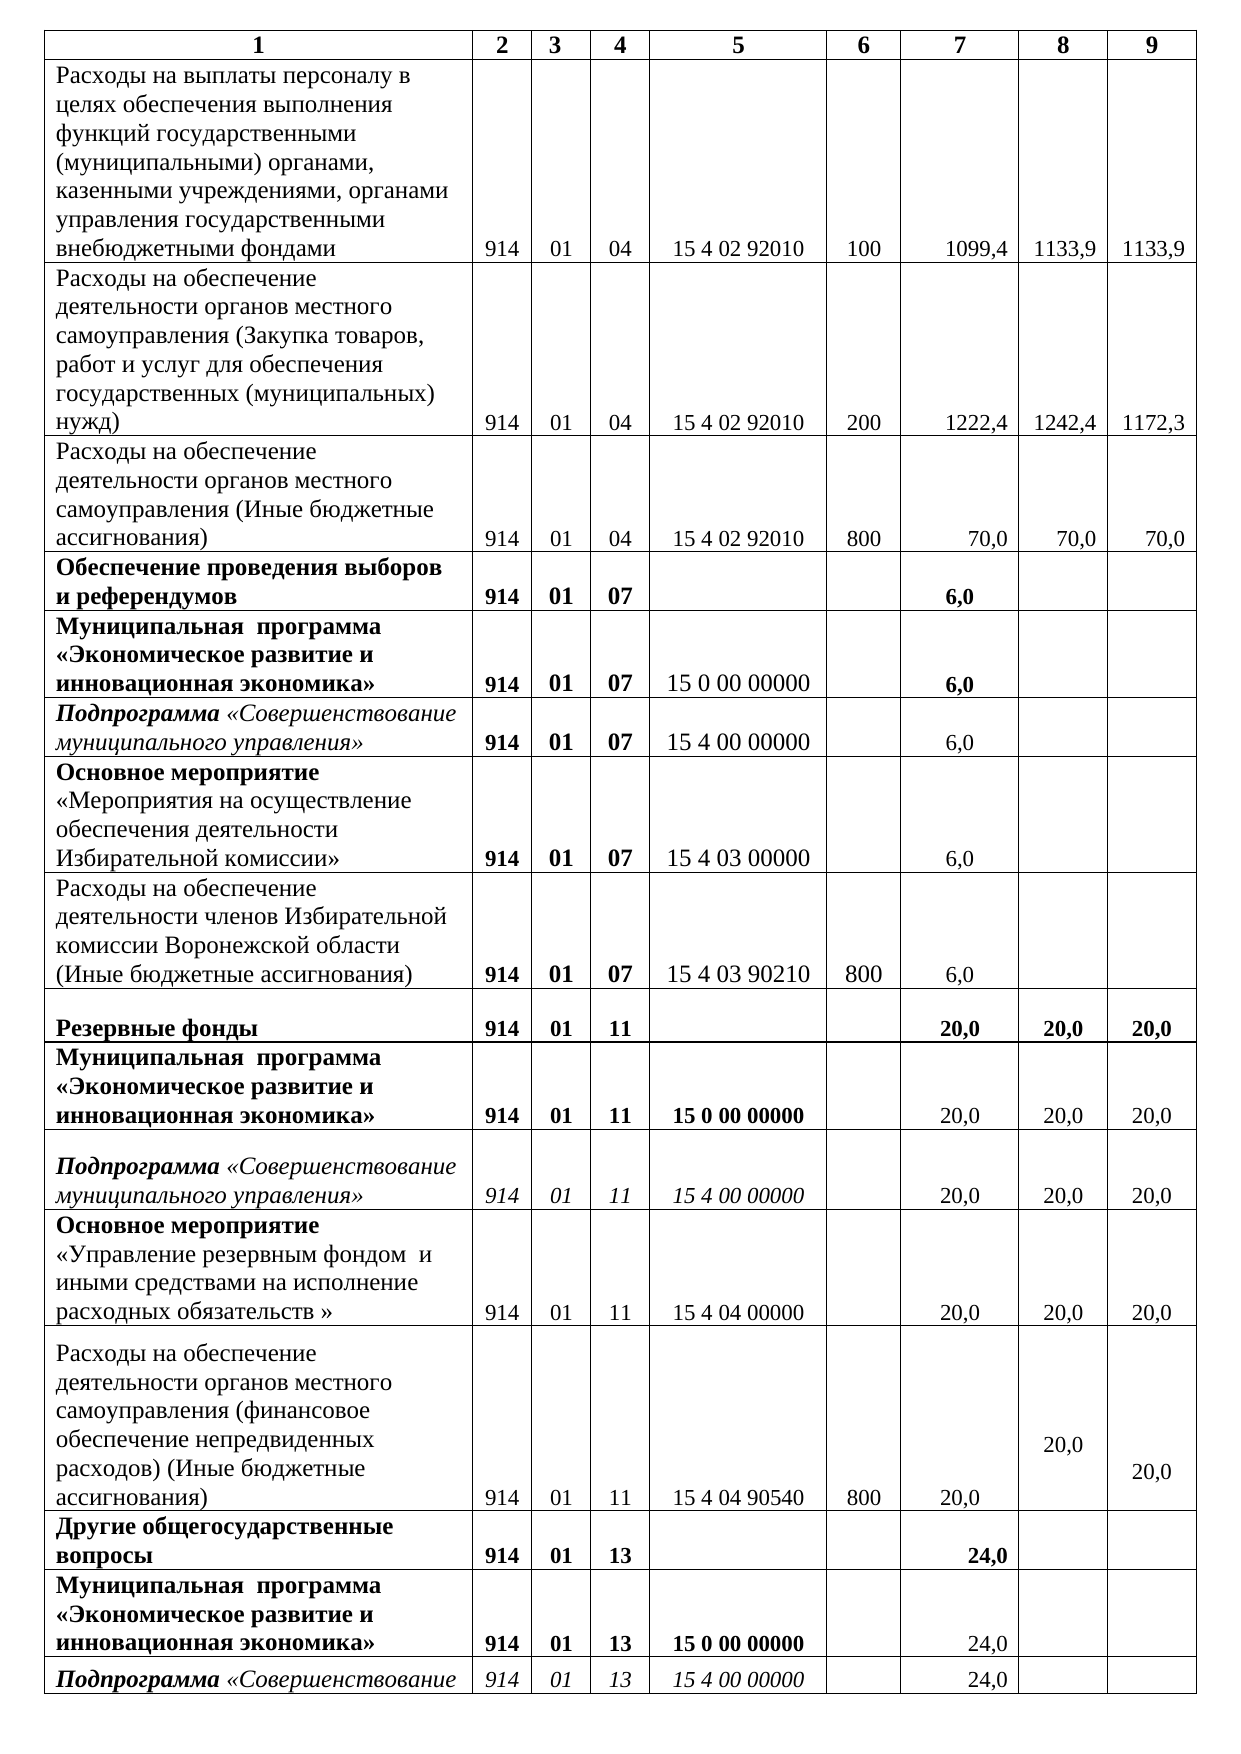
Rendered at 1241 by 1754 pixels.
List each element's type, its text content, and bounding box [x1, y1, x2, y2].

table_cell 914 [473, 1130, 531, 1209]
table_cell 20,0 [1108, 1326, 1196, 1510]
table_cell 70,0 [1019, 436, 1107, 551]
table_cell 20,0 [901, 1210, 1018, 1325]
table_header 8 [1019, 31, 1107, 59]
table_cell 07 [591, 873, 649, 988]
table_cell 6,0 [901, 873, 1018, 988]
table_cell [1019, 1570, 1107, 1656]
table_cell Муниципальная программа «Экономическое развитие и инновационная экономика» [45, 611, 472, 697]
table_cell 20,0 [901, 1130, 1018, 1209]
table_cell 6,0 [901, 757, 1018, 872]
table_cell 1242,4 [1019, 263, 1107, 435]
table_cell 20,0 [901, 1326, 1018, 1510]
table_cell 15 4 02 92010 [650, 436, 826, 551]
table_cell Основное мероприятие «Управление резервным фондом и иными средствами на исполнение расходных обязательств » [45, 1210, 472, 1325]
table_cell 01 [532, 1570, 590, 1656]
table_cell 04 [591, 436, 649, 551]
table_cell 914 [473, 757, 531, 872]
table_cell 6,0 [901, 698, 1018, 756]
table_cell 13 [591, 1657, 649, 1693]
table_cell 11 [591, 989, 649, 1041]
table_cell 24,0 [901, 1511, 1018, 1569]
table_cell 20,0 [1019, 1326, 1107, 1510]
table_cell 1133,9 [1108, 60, 1196, 262]
table_cell 15 0 00 00000 [650, 1043, 826, 1129]
table_cell 20,0 [1108, 989, 1196, 1041]
table_cell 01 [532, 552, 590, 610]
table_cell 914 [473, 873, 531, 988]
table_cell [1019, 611, 1107, 697]
table_cell Муниципальная программа «Экономическое развитие и инновационная экономика» [45, 1043, 472, 1129]
table_cell 914 [473, 1511, 531, 1569]
table_cell 20,0 [901, 1043, 1018, 1129]
table_cell 914 [473, 60, 531, 262]
table_cell Обеспечение проведения выборов и референдумов [45, 552, 472, 610]
table_cell 07 [591, 552, 649, 610]
table_cell 914 [473, 1326, 531, 1510]
table_cell [650, 1511, 826, 1569]
table_cell 04 [591, 263, 649, 435]
table_cell 15 4 03 00000 [650, 757, 826, 872]
table_cell 01 [532, 60, 590, 262]
table_cell 01 [532, 1511, 590, 1569]
table_cell [1019, 1511, 1107, 1569]
table_cell 11 [591, 1210, 649, 1325]
table_cell Подпрограмма «Совершенствование муниципального управления» [45, 1130, 472, 1209]
table_cell Резервные фонды [45, 989, 472, 1041]
table_cell 15 4 00 00000 [650, 1657, 826, 1693]
table_cell 01 [532, 436, 590, 551]
table_cell [1108, 1570, 1196, 1656]
table_cell [827, 611, 900, 697]
table_cell 13 [591, 1511, 649, 1569]
table_cell 20,0 [1019, 1210, 1107, 1325]
table_cell 07 [591, 611, 649, 697]
table_cell 20,0 [1019, 1043, 1107, 1129]
table_cell [1108, 552, 1196, 610]
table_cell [45, 1657, 472, 1693]
table_cell [650, 552, 826, 610]
table_cell 15 0 00 00000 [650, 611, 826, 697]
table_cell 15 0 00 00000 [650, 1570, 826, 1656]
table_cell 20,0 [1108, 1210, 1196, 1325]
table_cell 01 [532, 1326, 590, 1510]
table_cell 11 [591, 1130, 649, 1209]
table_cell 914 [473, 552, 531, 610]
table_header 9 [1108, 31, 1196, 59]
table_cell 20,0 [1019, 989, 1107, 1041]
table_cell 914 [473, 1657, 531, 1693]
table_cell 07 [591, 757, 649, 872]
table_cell [1019, 873, 1107, 988]
table_cell 24,0 [901, 1570, 1018, 1656]
table_cell [827, 1657, 900, 1693]
table_cell 1133,9 [1019, 60, 1107, 262]
table_cell 6,0 [901, 552, 1018, 610]
table_cell [650, 989, 826, 1041]
table_cell Расходы на обеспечение деятельности органов местного самоуправления (Закупка товаров, работ и услуг для обеспечения государственных (муниципальных) нужд) [45, 263, 472, 435]
table_cell 20,0 [1019, 1130, 1107, 1209]
table_cell [1108, 757, 1196, 872]
table_cell [827, 989, 900, 1041]
table_header 7 [901, 31, 1018, 59]
table_header 2 [473, 31, 531, 59]
table_cell 01 [532, 989, 590, 1041]
table_cell 15 4 00 00000 [650, 1130, 826, 1209]
table_header 4 [591, 31, 649, 59]
table_cell Подпрограмма «Совершенствование муниципального управления» [45, 698, 472, 756]
table_cell 914 [473, 1043, 531, 1129]
table_cell [1108, 1657, 1196, 1693]
table_cell Другие общегосударственные вопросы [45, 1511, 472, 1569]
table_cell [827, 1130, 900, 1209]
table_cell 15 4 00 00000 [650, 698, 826, 756]
table_header 3 [532, 31, 590, 59]
table_cell 15 4 03 90210 [650, 873, 826, 988]
table_header 5 [650, 31, 826, 59]
table_cell 914 [473, 989, 531, 1041]
table_cell [1108, 873, 1196, 988]
table_cell 01 [532, 263, 590, 435]
table_cell 01 [532, 1043, 590, 1129]
table_header 1 [45, 31, 472, 59]
table_cell [1019, 1657, 1107, 1693]
table_cell Расходы на обеспечение деятельности членов Избирательной комиссии Воронежской области (Иные бюджетные ассигнования) [45, 873, 472, 988]
table_cell 15 4 04 90540 [650, 1326, 826, 1510]
table_cell 20,0 [1108, 1130, 1196, 1209]
table_cell Муниципальная программа «Экономическое развитие и инновационная экономика» [45, 1570, 472, 1656]
table_cell [827, 552, 900, 610]
table_cell 01 [532, 1130, 590, 1209]
table_cell 04 [591, 60, 649, 262]
table_cell [1019, 552, 1107, 610]
table_cell 914 [473, 611, 531, 697]
table_cell [827, 757, 900, 872]
table_cell 01 [532, 873, 590, 988]
table_cell 1172,3 [1108, 263, 1196, 435]
table_cell Расходы на обеспечение деятельности органов местного самоуправления (финансовое обеспечение непредвиденных расходов) (Иные бюджетные ассигнования) [45, 1326, 472, 1510]
table_cell 01 [532, 1210, 590, 1325]
table_cell 200 [827, 263, 900, 435]
table_cell [1108, 1511, 1196, 1569]
table_cell 800 [827, 873, 900, 988]
table_cell 01 [532, 757, 590, 872]
table_cell 800 [827, 1326, 900, 1510]
table_cell 11 [591, 1326, 649, 1510]
table_cell 914 [473, 1210, 531, 1325]
table_cell [1108, 611, 1196, 697]
table_cell [827, 698, 900, 756]
table_cell 6,0 [901, 611, 1018, 697]
table_cell 01 [532, 611, 590, 697]
table_cell 1099,4 [901, 60, 1018, 262]
table_cell 01 [532, 698, 590, 756]
table_cell 24,0 [901, 1657, 1018, 1693]
table_cell Основное мероприятие «Мероприятия на осуществление обеспечения деятельности Избирательной комиссии» [45, 757, 472, 872]
table_cell 100 [827, 60, 900, 262]
table_cell 15 4 02 92010 [650, 263, 826, 435]
table_cell 01 [532, 1657, 590, 1693]
table_cell [1019, 698, 1107, 756]
table_cell 914 [473, 263, 531, 435]
table_cell [827, 1570, 900, 1656]
table_cell 800 [827, 436, 900, 551]
table_cell 20,0 [1108, 1043, 1196, 1129]
table_cell 15 4 02 92010 [650, 60, 826, 262]
table_cell 914 [473, 1570, 531, 1656]
table_cell 914 [473, 698, 531, 756]
table_cell 11 [591, 1043, 649, 1129]
table_header 6 [827, 31, 900, 59]
table_cell 70,0 [901, 436, 1018, 551]
table_cell 15 4 04 00000 [650, 1210, 826, 1325]
table_cell 70,0 [1108, 436, 1196, 551]
table_cell Расходы на обеспечение деятельности органов местного самоуправления (Иные бюджетные ассигнования) [45, 436, 472, 551]
table_cell 13 [591, 1570, 649, 1656]
table_cell [827, 1043, 900, 1129]
table_cell 07 [591, 698, 649, 756]
table_cell 914 [473, 436, 531, 551]
table_cell [1108, 698, 1196, 756]
table_cell [1019, 757, 1107, 872]
table_cell [827, 1210, 900, 1325]
table_cell [827, 1511, 900, 1569]
table_cell 20,0 [901, 989, 1018, 1041]
table_cell 1222,4 [901, 263, 1018, 435]
